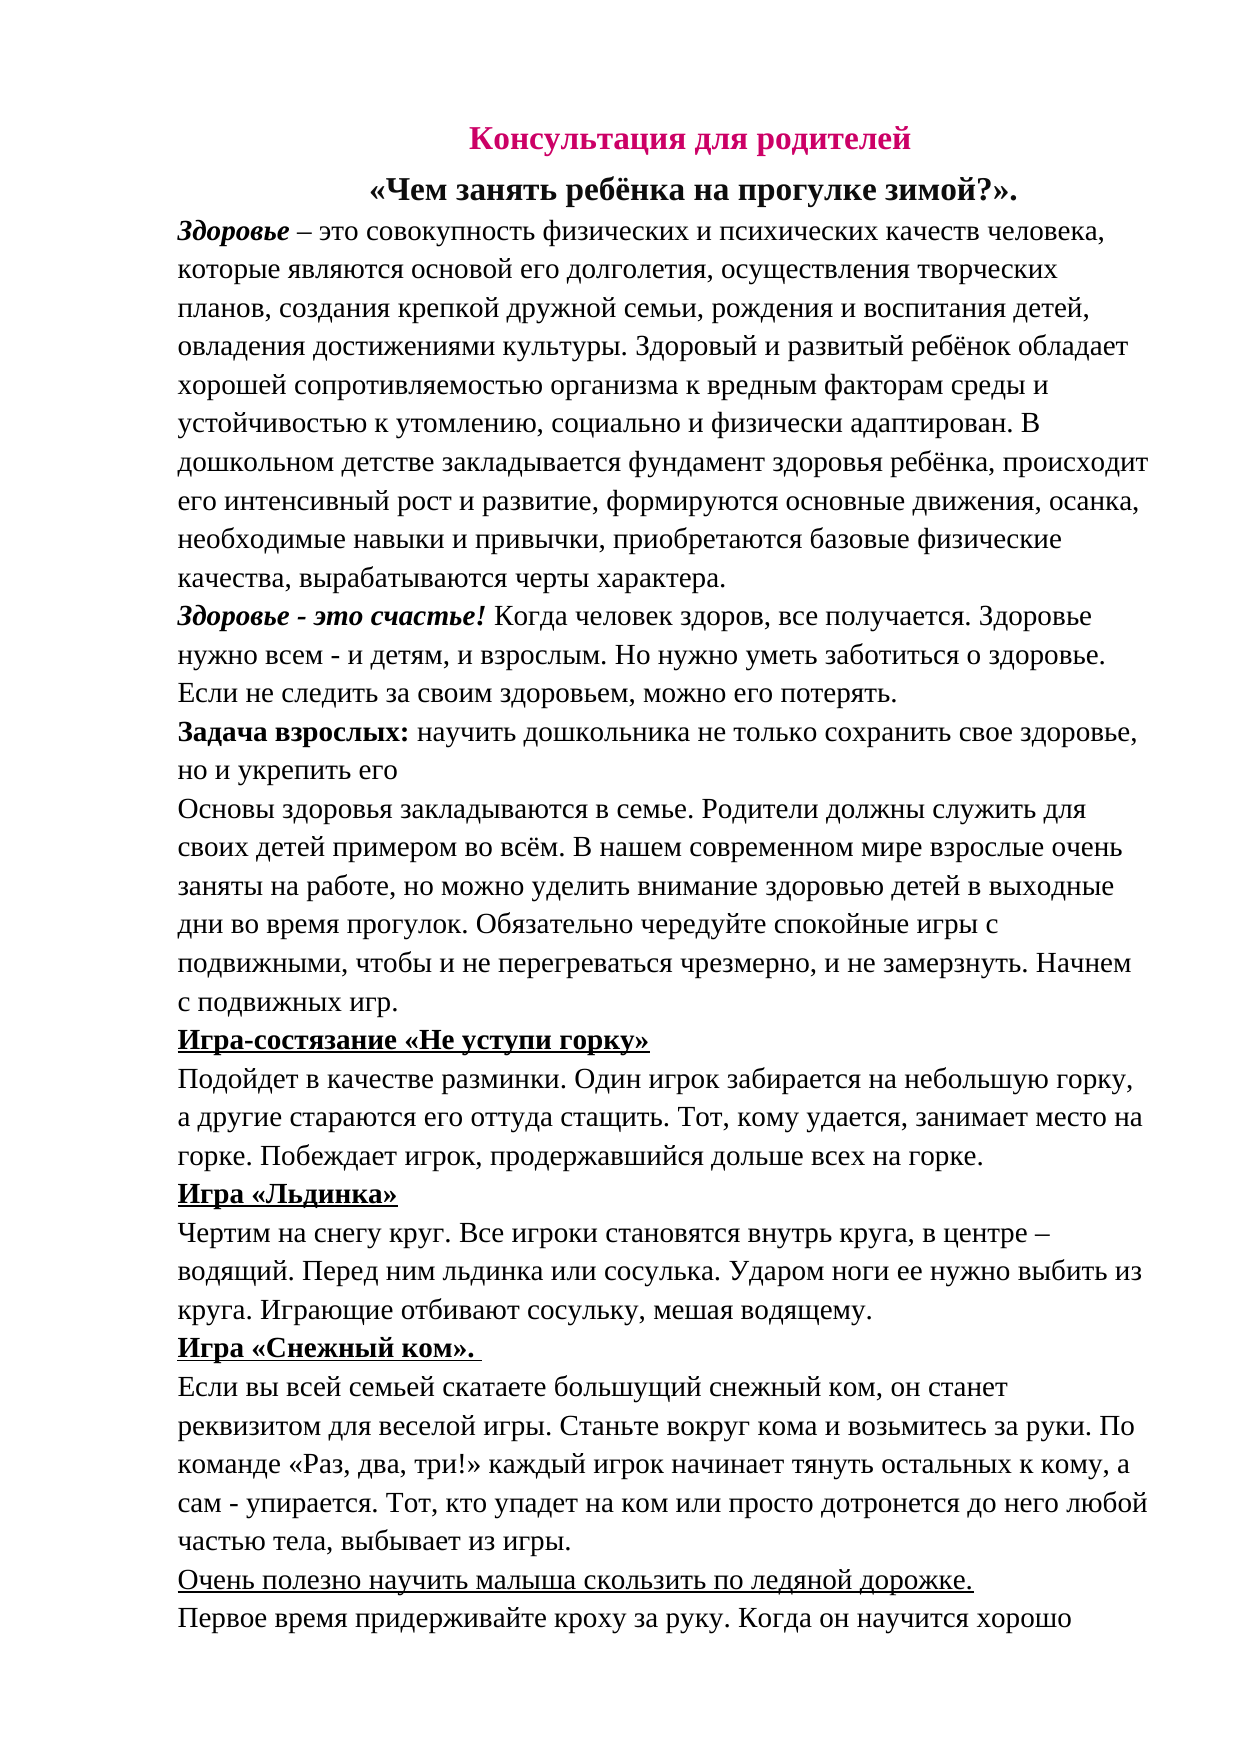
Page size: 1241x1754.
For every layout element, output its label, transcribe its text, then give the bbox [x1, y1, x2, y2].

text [177, 169, 1152, 1634]
text Консультация для родителей [177, 118, 1152, 156]
